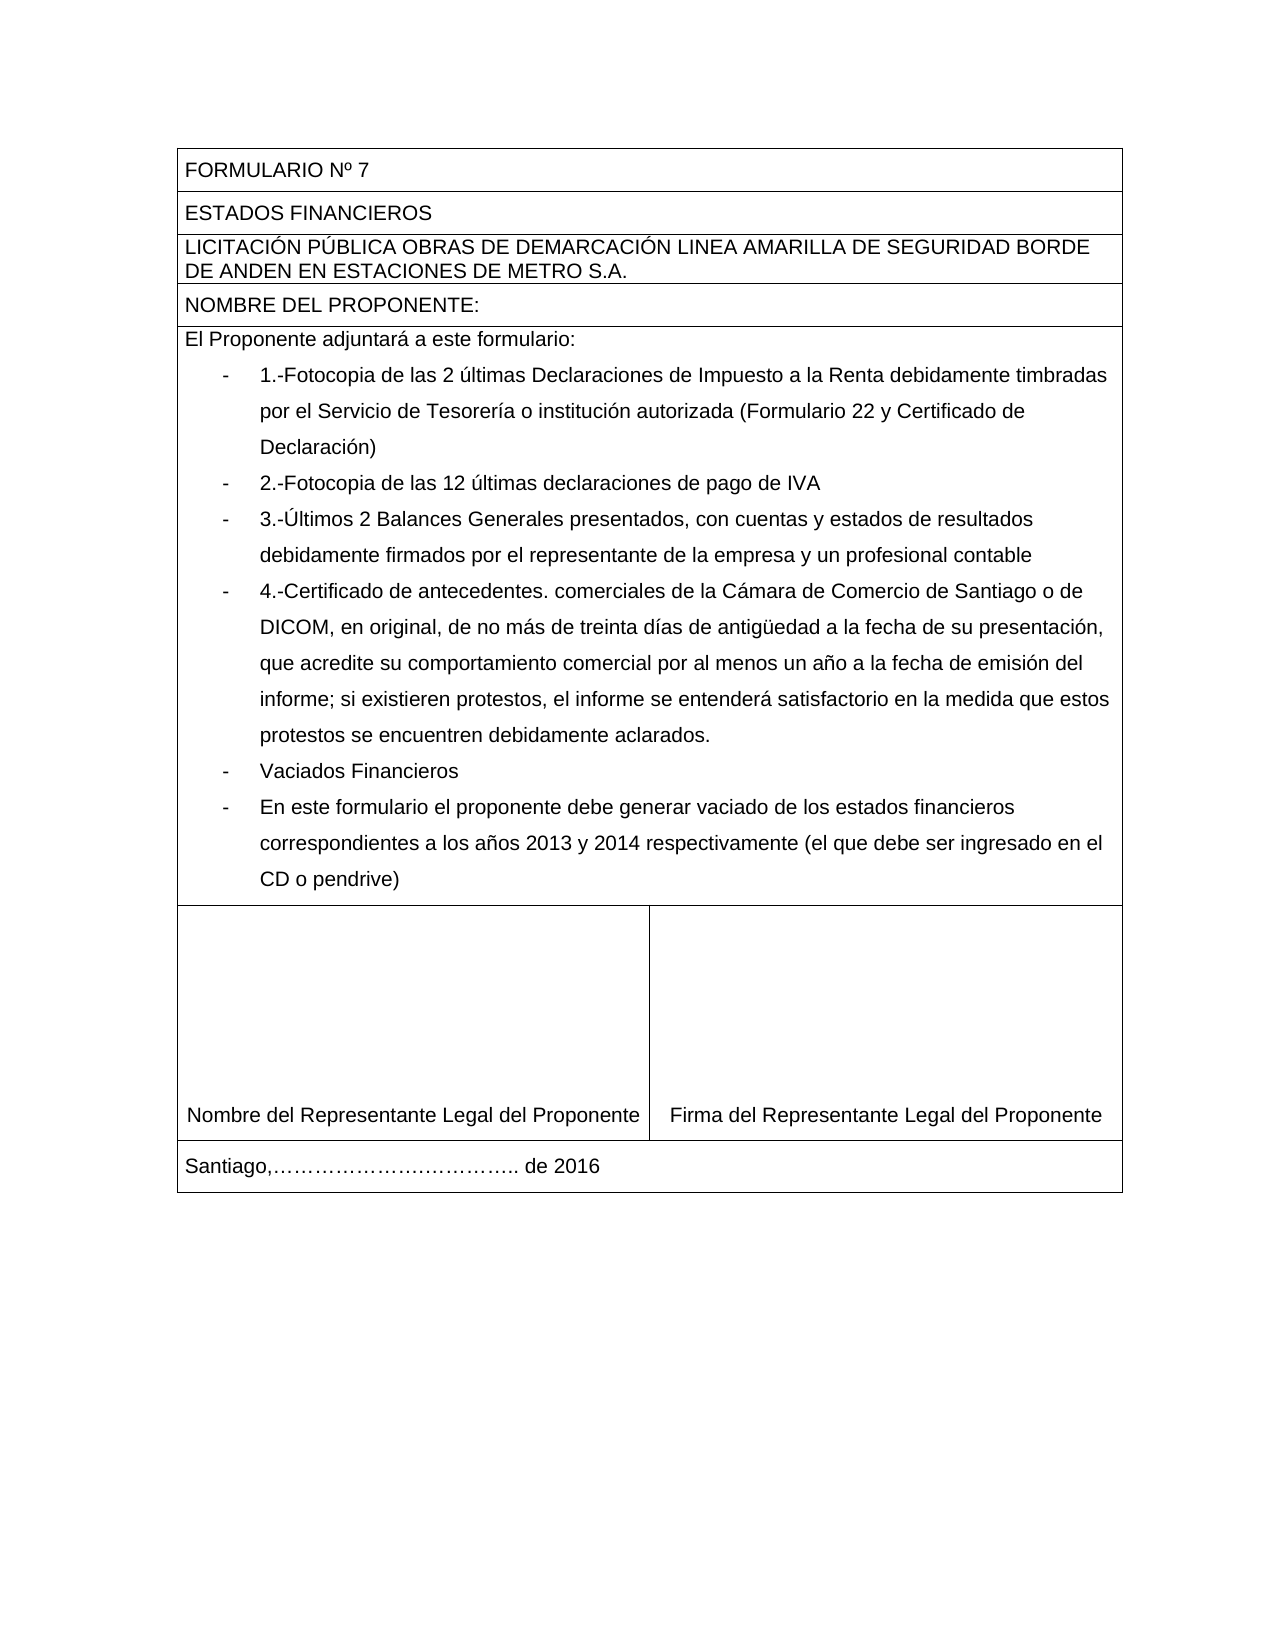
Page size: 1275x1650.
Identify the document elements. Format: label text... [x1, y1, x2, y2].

table_cell LICITACIÓN PÚBLICA OBRAS DE DEMARCACIÓN LINEA AMARILLA DE SEGURIDAD BORDE DE ANDEN EN ESTACIONES DE METRO S.A. [178, 235, 1122, 283]
table_header FORMULARIO Nº 7 [178, 149, 1122, 191]
table_cell ESTADOS FINANCIEROS [178, 192, 1122, 234]
table_cell Santiago,………………….………….. de 2016 [178, 1141, 1122, 1192]
table_cell NOMBRE DEL PROPONENTE: [178, 284, 1122, 326]
table_cell Nombre del Representante Legal del Proponente [178, 906, 649, 1139]
table_cell Firma del Representante Legal del Proponente [650, 906, 1122, 1139]
table_cell El Proponente adjuntará a este formulario: 1.-Fotocopia de las 2 últimas Declaraciones de Impuesto a la Renta debidamente timbradas por el Servicio de Tesorería o institución autorizada (Formulario 22 y Certificado de Declaración) 2.-Fotocopia de las 12 últimas declaraciones de pago de IVA 3.-Últimos 2 Balances Generales presentados, con cuentas y estados de resultados debidamente firmados por el representante de la empresa y un profesional contable 4.-Certificado de antecedentes. comerciales de la Cámara de Comercio de Santiago o de DICOM, en original, de no más de treinta días de antigüedad a la fecha de su presentación, que acredite su comportamiento comercial por al menos un año a la fecha de emisión del informe; si existieren protestos, el informe se entenderá satisfactorio en la medida que estos protestos se encuentren debidamente aclarados. Vaciados Financieros En este formulario el proponente debe generar vaciado de los estados financieros correspondientes a los años 2013 y 2014 respectivamente (el que debe ser ingresado en el CD o pendrive) [178, 327, 1122, 904]
